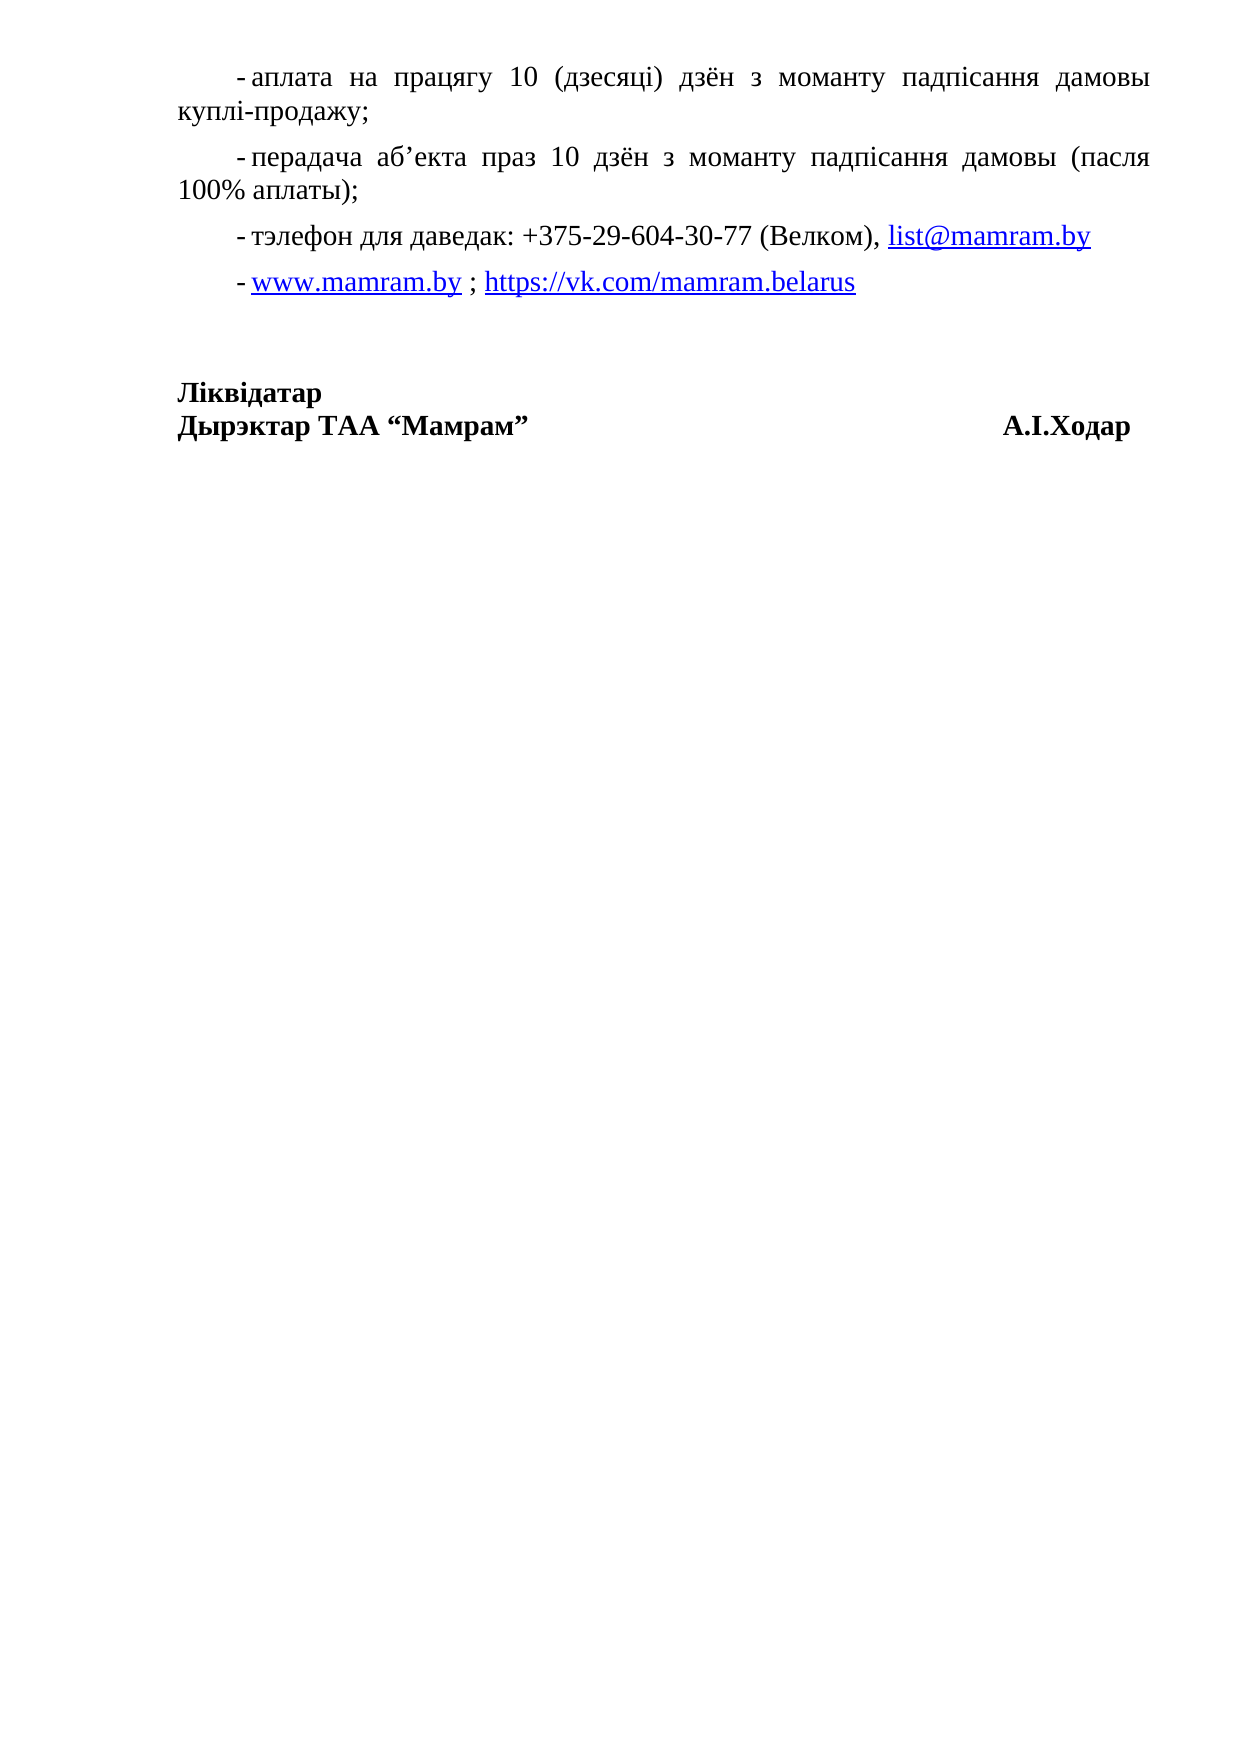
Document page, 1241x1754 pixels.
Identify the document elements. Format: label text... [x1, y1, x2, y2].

list перадача аб’екта праз 10 дзён з моманту падпісання дамовы (пасля 100% аплаты); [177, 139, 1152, 206]
list аплата на працягу 10 (дзесяці) дзён з моманту падпісання дамовы куплі-продажу; [177, 59, 1152, 126]
text Ліквідатар [177, 375, 1152, 408]
list www.mamram.by ; https://vk.com/mamram.belarus [177, 264, 1152, 298]
list тэлефон для даведак: +375-29-604-30-77 (Велком), list@mamram.by [177, 218, 1152, 252]
text Дырэктар ТАА “Мамрам” А.І.Ходар [177, 408, 1152, 442]
